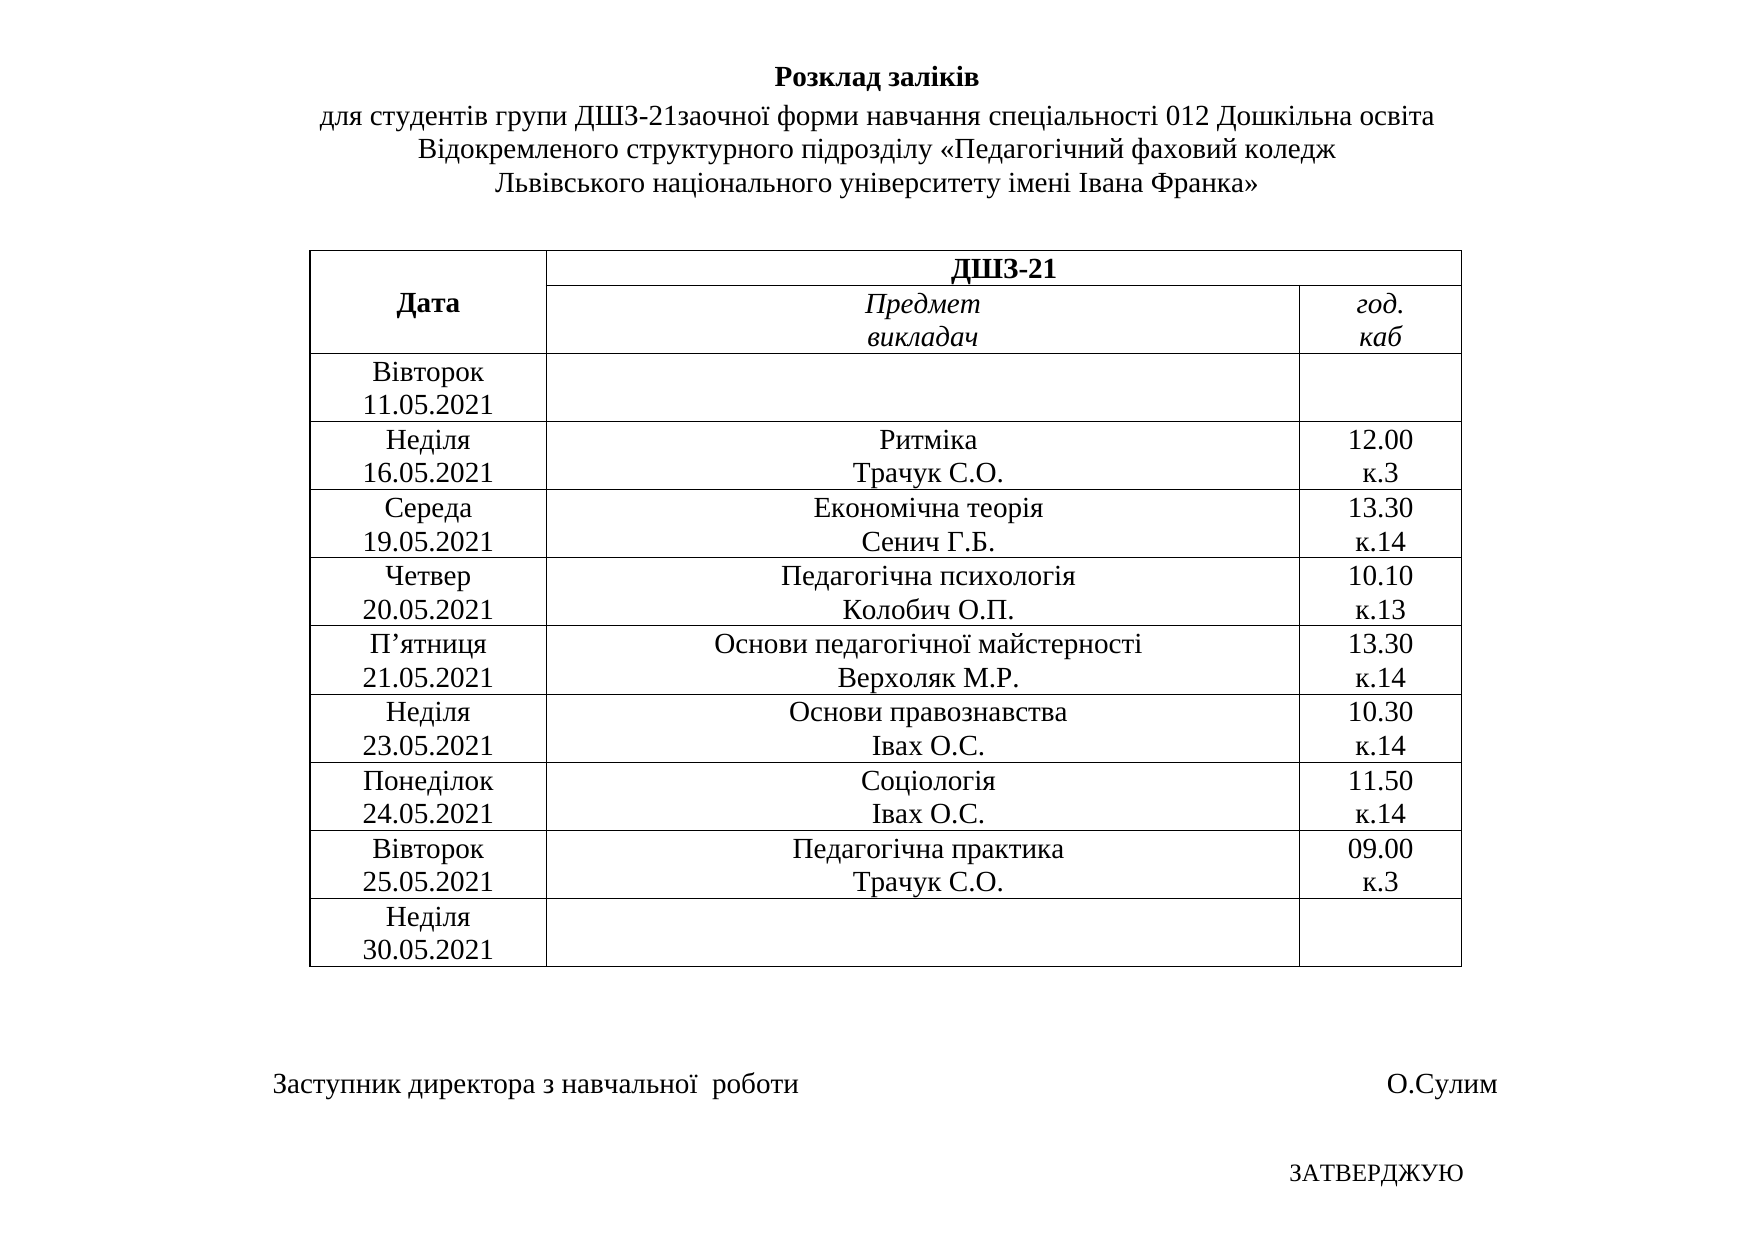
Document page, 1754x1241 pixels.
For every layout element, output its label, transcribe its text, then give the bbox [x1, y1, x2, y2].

table_cell Педагогічна психологія Колобич О.П. [547, 558, 1299, 625]
table_cell Четвер 20.05.2021 [311, 558, 546, 625]
table_cell Педагогічна практика Трачук С.О. [547, 831, 1299, 898]
table_cell Понеділок 24.05.2021 [311, 763, 546, 830]
text для студентів групи ДШЗ-21заочної форми навчання спеціальності 012 Дошкільна освіта [59, 98, 1695, 131]
table_cell 10.30 к.14 [1300, 695, 1461, 762]
table_cell Основи педагогічної майстерності Верхоляк М.Р. [547, 626, 1299, 693]
table_cell 10.10 к.13 [1300, 558, 1461, 625]
table_cell Вівторок 25.05.2021 [311, 831, 546, 898]
table_cell 11.50 к.14 [1300, 763, 1461, 830]
text Розклад заліків [59, 59, 1695, 93]
table_cell 09.00 к.3 [1300, 831, 1461, 898]
table_cell Неділя 30.05.2021 [311, 899, 546, 966]
table_header ДШЗ-21 [547, 251, 1461, 285]
table_cell [547, 354, 1299, 421]
table_cell П’ятниця 21.05.2021 [311, 626, 546, 693]
table_cell Предмет викладач [547, 286, 1299, 353]
table_cell Економічна теорія Сенич Г.Б. [547, 490, 1299, 557]
table_header Дата [311, 251, 546, 353]
table_cell Неділя 23.05.2021 [311, 695, 546, 762]
table_cell 13.30 к.14 [1300, 490, 1461, 557]
table_cell Соціологія Івах О.С. [547, 763, 1299, 830]
table_cell Основи правознавства Івах О.С. [547, 695, 1299, 762]
table_cell Середа 19.05.2021 [311, 490, 546, 557]
table_cell 13.30 к.14 [1300, 626, 1461, 693]
table_cell [547, 899, 1299, 966]
table_cell [1300, 899, 1461, 966]
table_cell Неділя 16.05.2021 [311, 422, 546, 489]
table_cell Ритміка Трачук С.О. [547, 422, 1299, 489]
text Відокремленого структурного підрозділу «Педагогічний фаховий коледж [59, 131, 1695, 165]
text Заступник директора з навчальної роботи О.Сулим [133, 1066, 1695, 1099]
text ЗАТВЕРДЖУЮ [1165, 1158, 1695, 1187]
table_cell [1300, 354, 1461, 421]
table_cell Вівторок 11.05.2021 [311, 354, 546, 421]
text Львівського національного університету імені Івана Франка» [59, 165, 1695, 198]
table_cell 12.00 к.3 [1300, 422, 1461, 489]
table_cell год. каб [1300, 286, 1461, 353]
